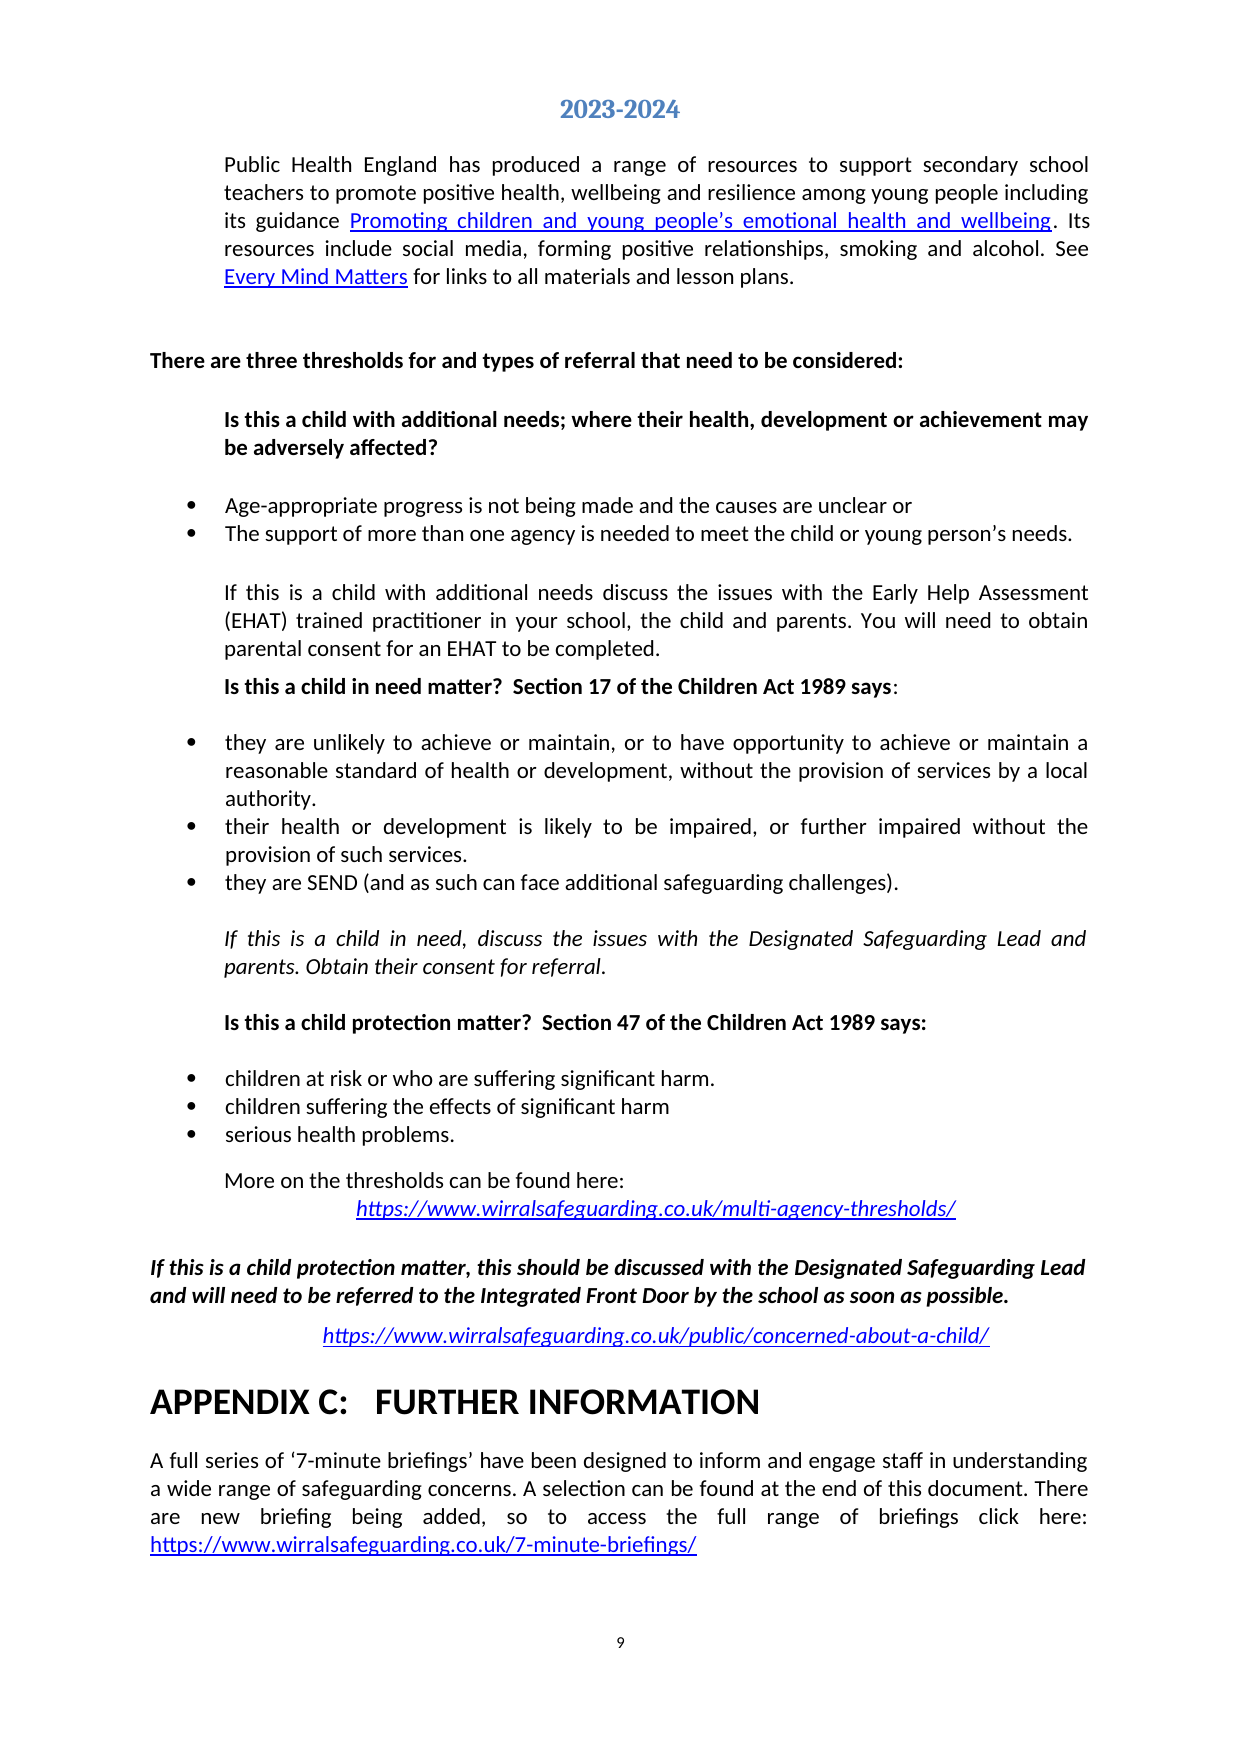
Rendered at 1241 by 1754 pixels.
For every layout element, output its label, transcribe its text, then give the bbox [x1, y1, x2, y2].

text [224, 150, 1090, 290]
list their health or development is likely to be impaired, or further impaired without the provision of such services. [187, 812, 1090, 868]
list children at risk or who are suffering significant harm. [187, 1064, 1090, 1092]
text https://www.wirralsafeguarding.co.uk/public/concerned-about-a-child/ [224, 1322, 1090, 1349]
text A full series of ‘7-minute briefings’ have been designed to inform and engage staff in understanding a wide range of safeguarding concerns. A selection can be found at the end of this document. There are new briefing being added, so to access the full range of briefings click here: https://www.wirralsafeguarding.co.uk/7-minute-briefings/ [150, 1446, 1090, 1558]
text Is this a child in need matter? Section 17 of the Children Act 1989 says: [120, 672, 1090, 700]
text If this is a child protection matter, this should be discussed with the Designated Safeguarding Lead and will need to be referred to the Integrated Front Door by the school as soon as possible. [150, 1253, 1090, 1309]
text Is this a child with additional needs; where their health, development or achievement may be adversely affected? [224, 405, 1090, 461]
list serious health problems. [187, 1120, 1090, 1148]
list The support of more than one agency is needed to meet the child or young person’s needs. [187, 519, 1090, 547]
text If this is a child in need, discuss the issues with the Designated Safeguarding Lead and parents. Obtain their consent for referral. [224, 924, 1090, 980]
text There are three thresholds for and types of referral that need to be considered: [150, 346, 1090, 374]
text If this is a child with additional needs discuss the issues with the Early Help Assessment (EHAT) trained practitioner in your school, the child and parents. You will need to obtain parental consent for an EHAT to be completed. [224, 578, 1090, 662]
text https://www.wirralsafeguarding.co.uk/multi-agency-thresholds/ [224, 1194, 1090, 1222]
text Is this a child protection matter? Section 47 of the Children Act 1989 says: [120, 1008, 1090, 1036]
list children suffering the effects of significant harm [187, 1092, 1090, 1120]
text APPENDIX C: FURTHER INFORMATION [150, 1378, 1090, 1423]
list they are SEND (and as such can face additional safeguarding challenges). [187, 868, 1090, 896]
text More on the thresholds can be found here: [224, 1166, 1090, 1194]
list they are unlikely to achieve or maintain, or to have opportunity to achieve or maintain a reasonable standard of health or development, without the provision of services by a local authority. [187, 728, 1090, 812]
list Age-appropriate progress is not being made and the causes are unclear or [187, 491, 1090, 519]
